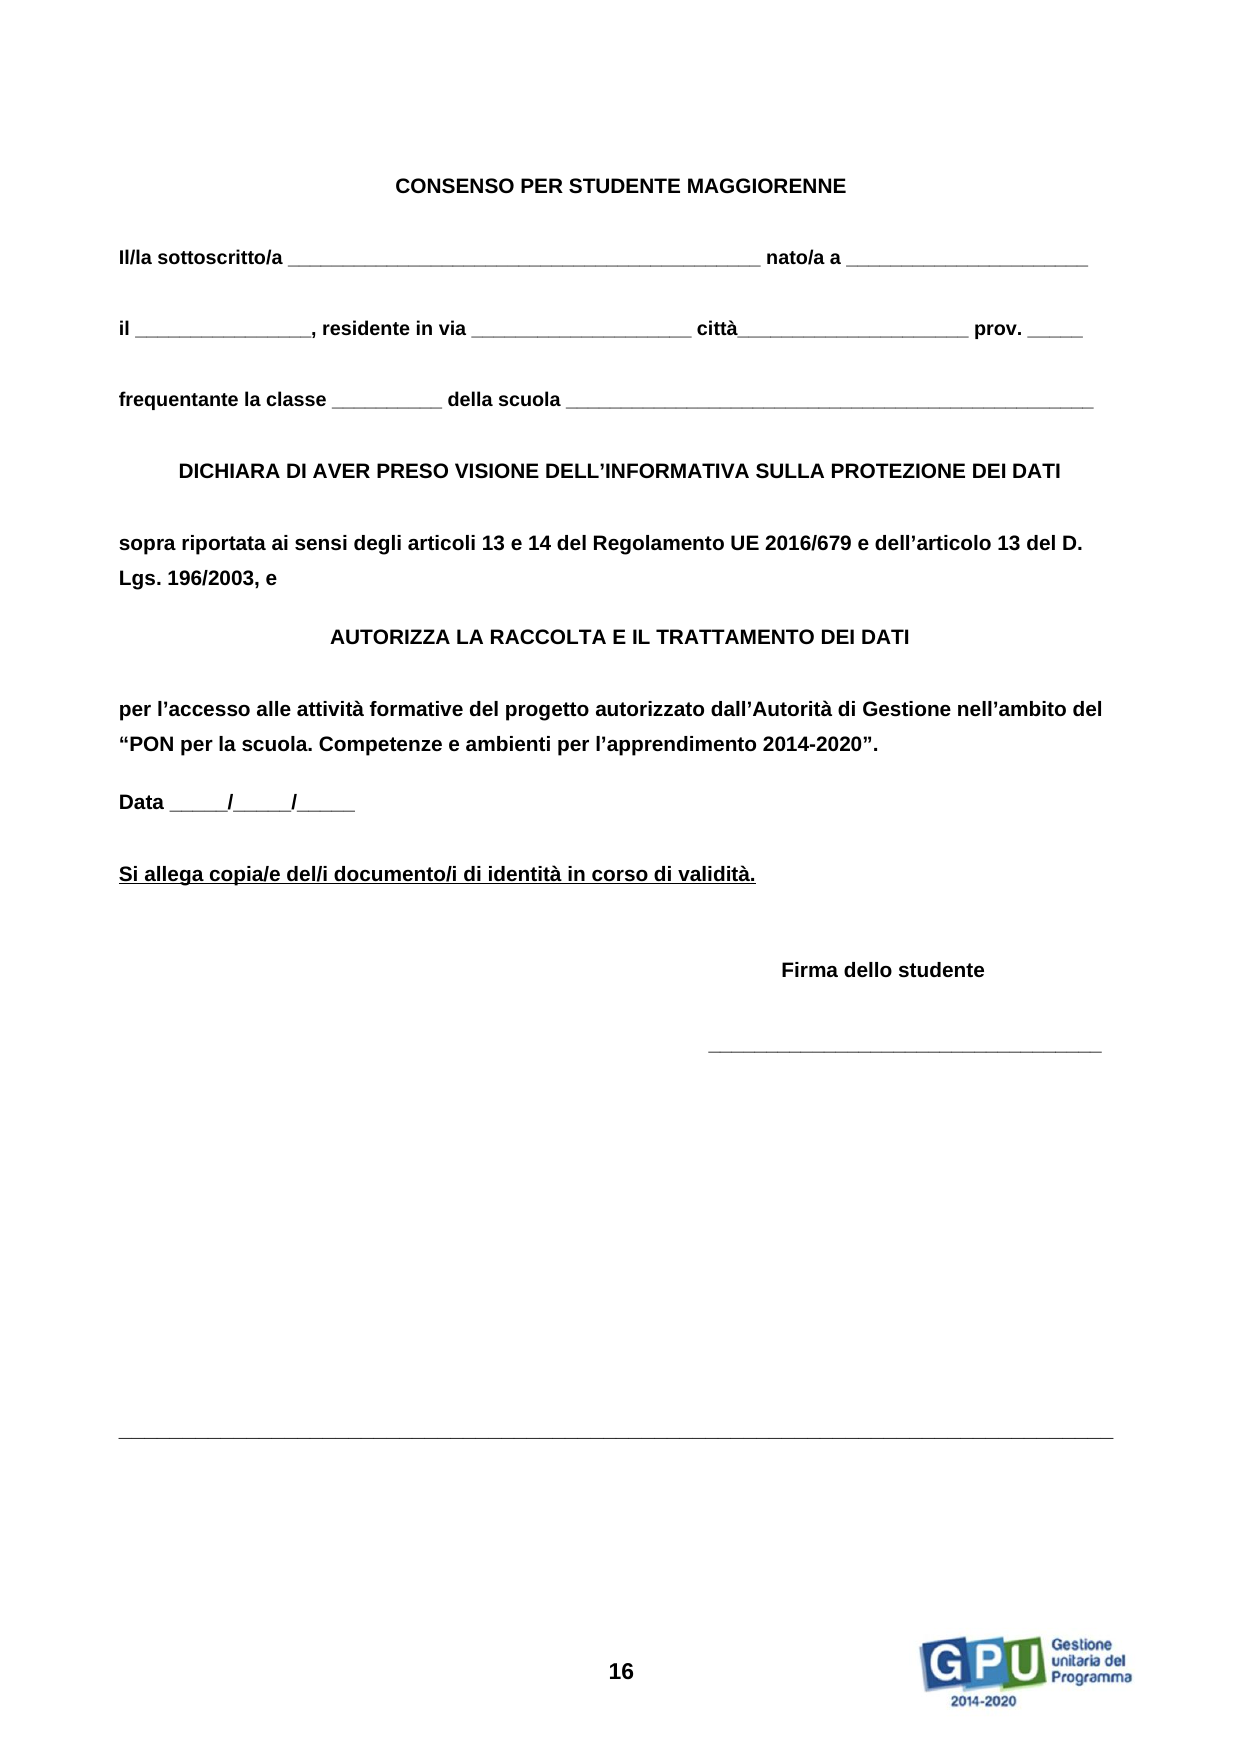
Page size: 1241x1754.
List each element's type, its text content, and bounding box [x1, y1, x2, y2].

text sopra riportata ai sensi degli articoli 13 e 14 del Regolamento UE 2016/679 e dell’articolo 13 del D. Lgs. 196/2003, e [119, 531, 1123, 589]
text DICHIARA DI AVER PRESO VISIONE DELL’INFORMATIVA SULLA PROTEZIONE DEI DATI [119, 459, 1121, 483]
text Si allega copia/e del/i documento/i di identità in corso di validità. [119, 862, 1123, 886]
text frequentante la classe __________ della scuola ________________________________________________ [119, 388, 1123, 411]
text il ________________, residente in via ____________________ città_____________________ prov. _____ [119, 317, 1123, 340]
text __________________________________ [708, 1030, 1123, 1054]
text CONSENSO PER STUDENTE MAGGIORENNE [119, 174, 1123, 198]
text Data _____/_____/_____ [119, 790, 1123, 814]
text Firma dello studente [781, 958, 1123, 982]
text 16 [608, 1658, 1123, 1684]
picture [908, 1602, 1151, 1738]
text Il/la sottoscritto/a ___________________________________________ nato/a a ______________________ [119, 246, 1123, 269]
text per l’accesso alle attività formative del progetto autorizzato dall’Autorità di Gestione nell’ambito del “PON per la scuola. Competenze e ambienti per l’apprendimento 2014-2020”. [119, 697, 1121, 755]
text AUTORIZZA LA RACCOLTA E IL TRATTAMENTO DEI DATI [119, 624, 1121, 648]
text ______________________________________________________________________________ [119, 1415, 1123, 1442]
